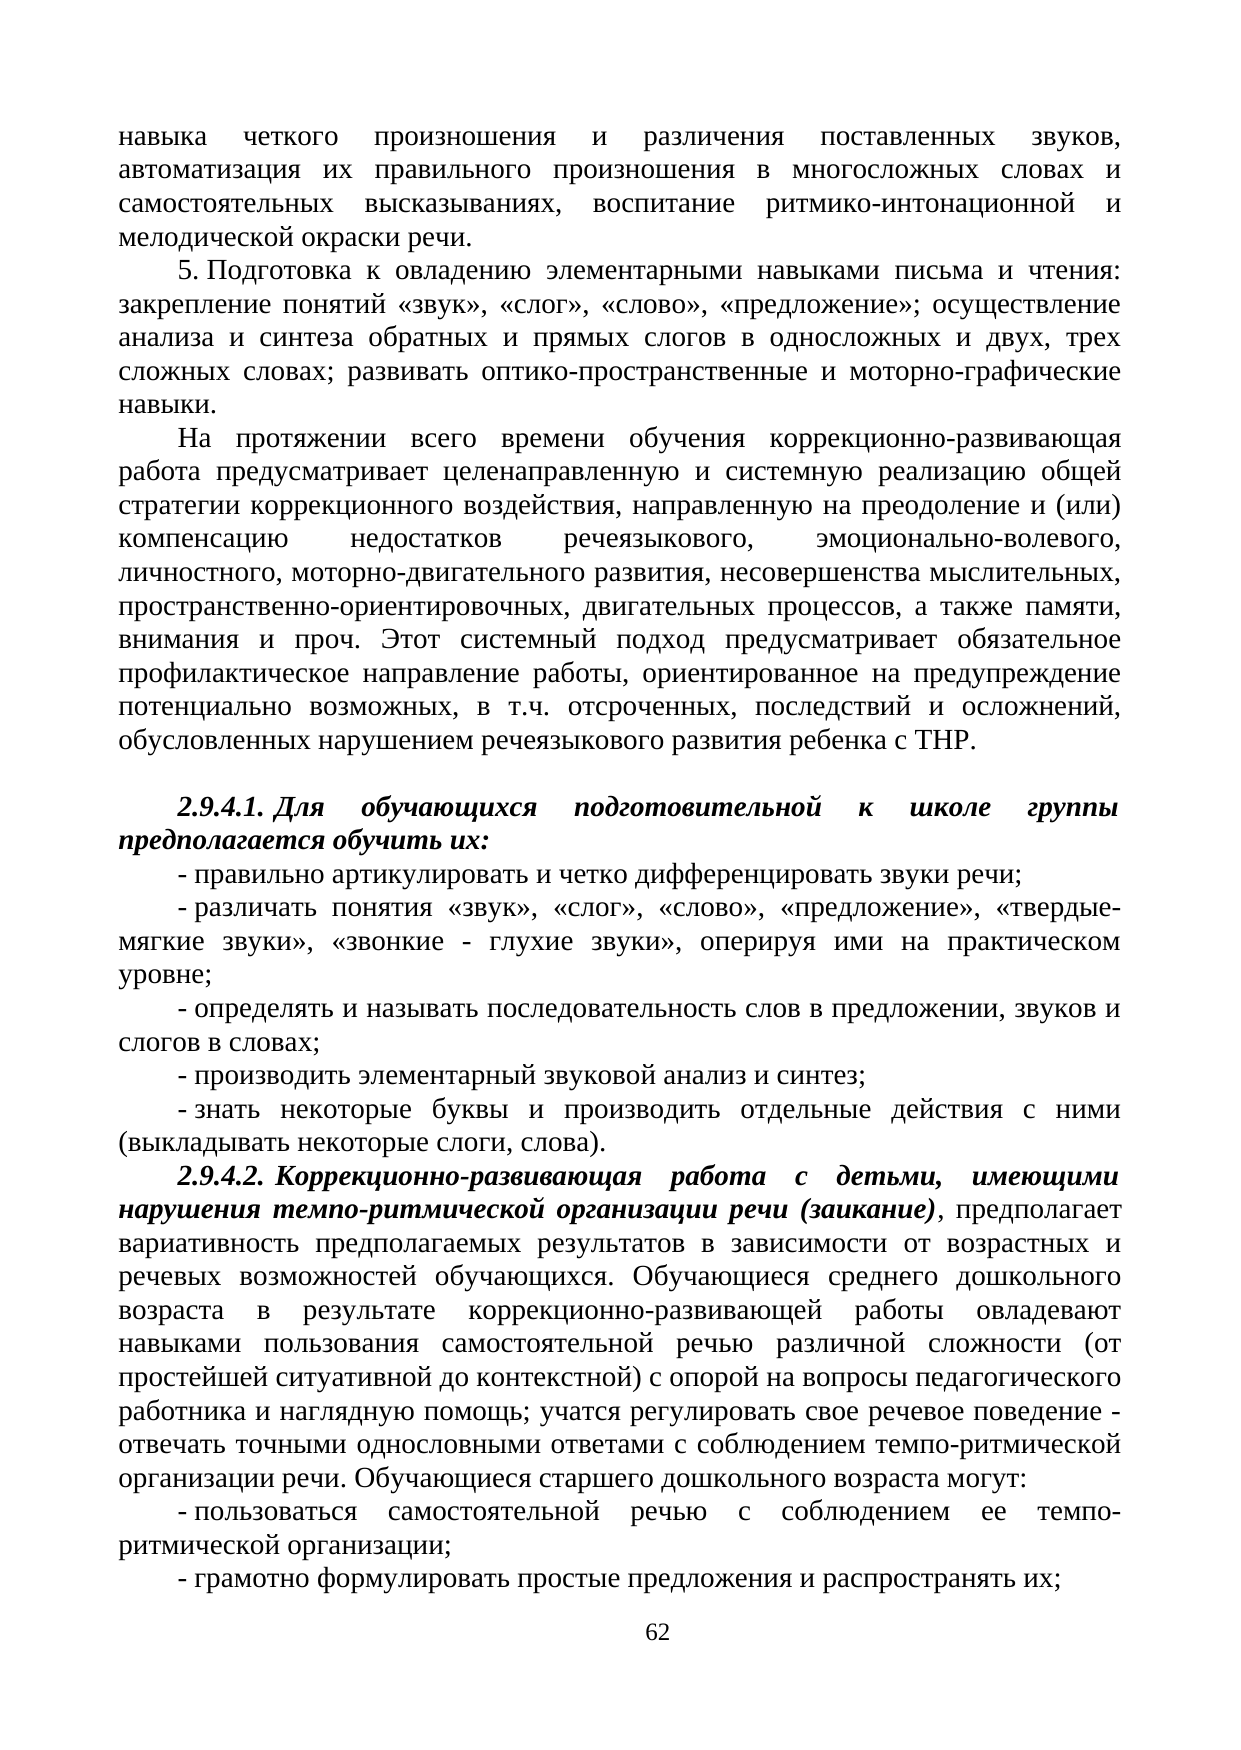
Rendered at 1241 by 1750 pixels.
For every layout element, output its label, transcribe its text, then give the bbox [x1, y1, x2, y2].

text - различать понятия «звук», «слог», «слово», «предложение», «твердые-мягкие звуки», «звонкие - глухие звуки», оперируя ими на практическом уровне; [118, 889, 1122, 990]
text - производить элементарный звуковой анализ и синтез; [118, 1057, 1122, 1091]
text 2.9.4.1. Для обучающихся подготовительной к школе группы предполагается обучить их: [118, 789, 1122, 856]
text - правильно артикулировать и четко дифференцировать звуки речи; [118, 856, 1122, 889]
text На протяжении всего времени обучения коррекционно-развивающая работа предусматривает целенаправленную и системную реализацию общей стратегии коррекционного воздействия, направленную на преодоление и (или) компенсацию недостатков речеязыкового, эмоционально-волевого, личностного, моторно-двигательного развития, несовершенства мыслительных, пространственно-ориентировочных, двигательных процессов, а также памяти, внимания и проч. Этот системный подход предусматривает обязательное профилактическое направление работы, ориентированное на предупреждение потенциально возможных, в т.ч. отсроченных, последствий и осложнений, обусловленных нарушением речеязыкового развития ребенка с ТНР. [118, 420, 1122, 755]
text 5. Подготовка к овладению элементарными навыками письма и чтения: закрепление понятий «звук», «слог», «слово», «предложение»; осуществление анализа и синтеза обратных и прямых слогов в односложных и двух, трех сложных словах; развивать оптико-пространственные и моторно-графические навыки. [118, 252, 1122, 420]
text - пользоваться самостоятельной речью с соблюдением ее темпо-ритмической организации; [118, 1493, 1122, 1560]
text - определять и называть последовательность слов в предложении, звуков и слогов в словах; [118, 990, 1122, 1057]
text - грамотно формулировать простые предложения и распространять их; [118, 1560, 1122, 1594]
text 2.9.4.2. Коррекционно-развивающая работа с детьми, имеющими нарушения темпо-ритмической организации речи (заикание), предполагает вариативность предполагаемых результатов в зависимости от возрастных и речевых возможностей обучающихся. Обучающиеся среднего дошкольного возраста в результате коррекционно-развивающей работы овладевают навыками пользования самостоятельной речью различной сложности (от простейшей ситуативной до контекстной) с опорой на вопросы педагогического работника и наглядную помощь; учатся регулировать свое речевое поведение - отвечать точными однословными ответами с соблюдением темпо-ритмической организации речи. Обучающиеся старшего дошкольного возраста могут: [118, 1158, 1122, 1493]
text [118, 118, 1122, 252]
text - знать некоторые буквы и производить отдельные действия с ними (выкладывать некоторые слоги, слова). [118, 1091, 1122, 1158]
